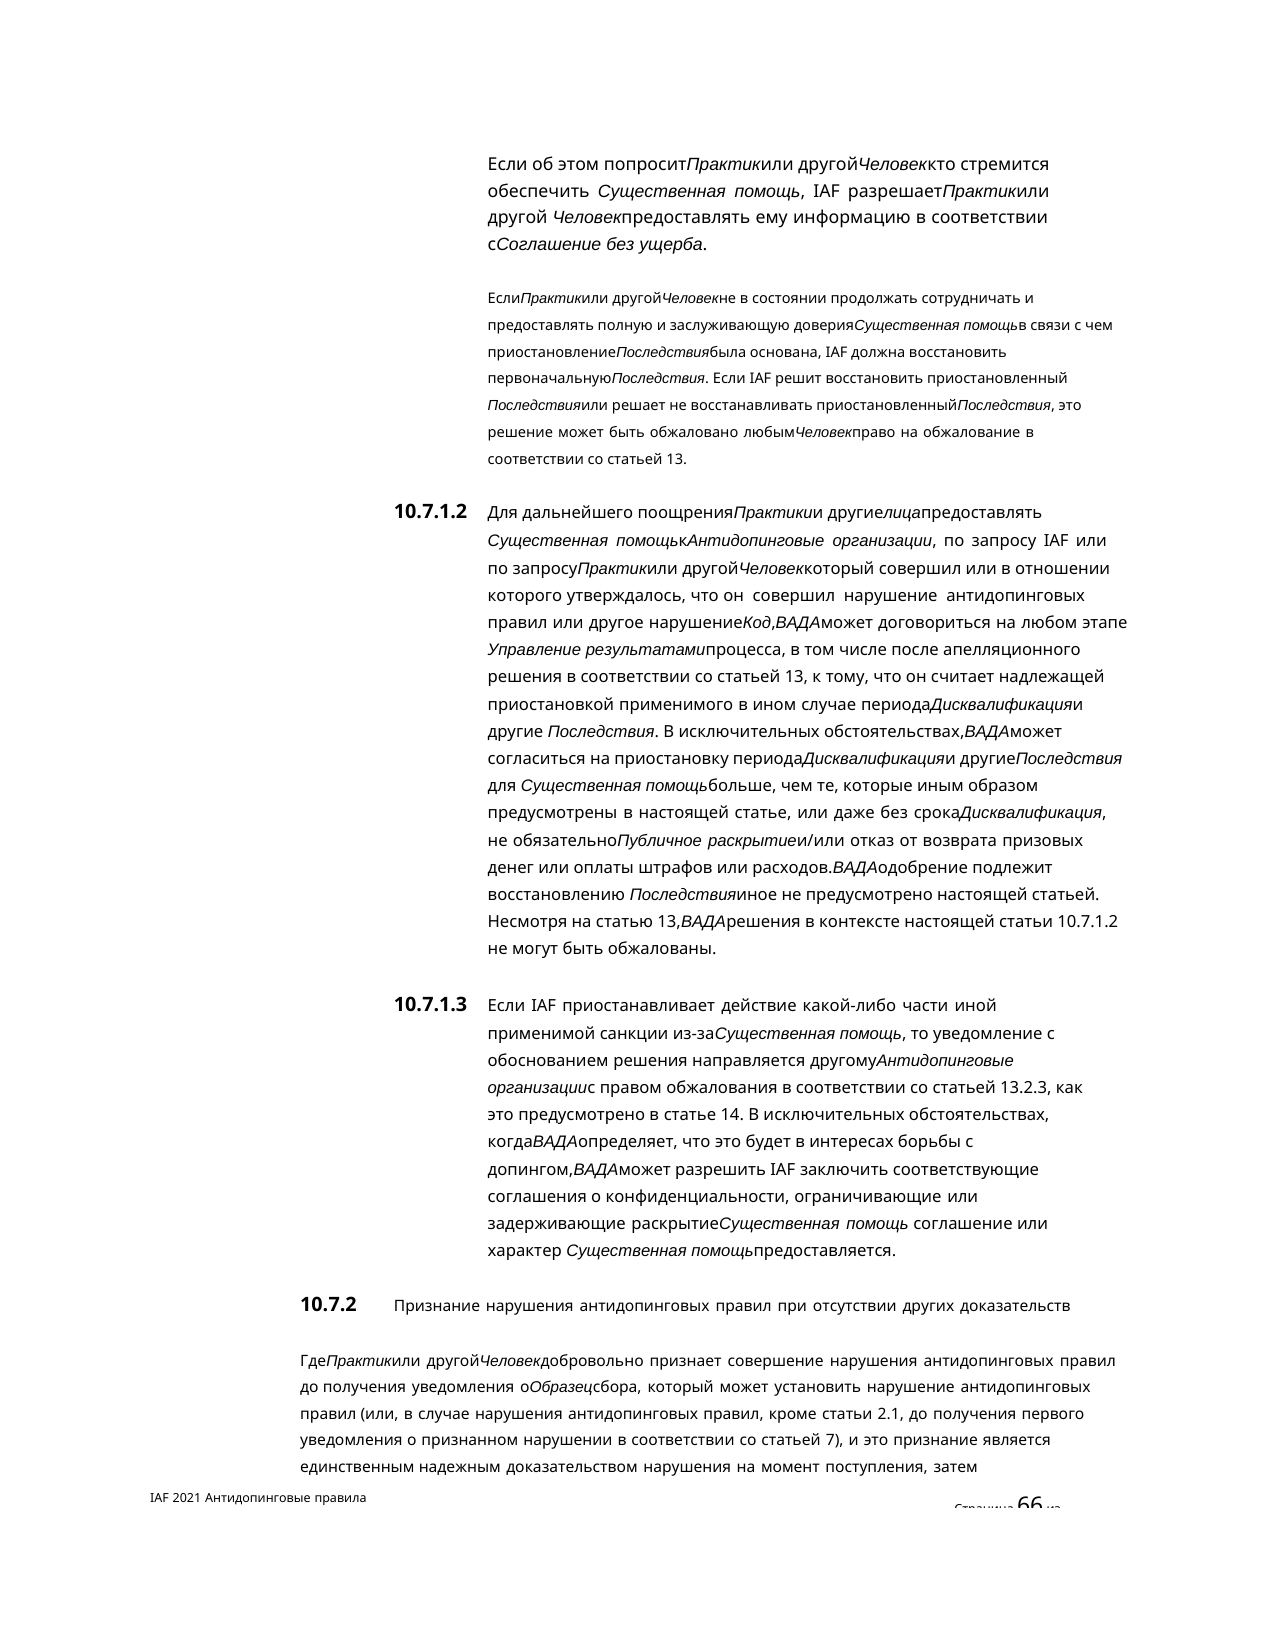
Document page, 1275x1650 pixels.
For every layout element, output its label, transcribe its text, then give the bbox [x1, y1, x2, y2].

text ЕслиПрактикили другойЧеловекне в состоянии продолжать сотрудничать и предоставлять полную и заслуживающую доверияСущественная помощьв связи с чем приостановлениеПоследствиябыла основана, IAF должна восстановить первоначальнуюПоследствия. Если IAF решит восстановить приостановленный Последствияили решает не восстанавливать приостановленныйПоследствия, это решение может быть обжаловано любымЧеловекправо на обжалование в соответствии со статьей 13. [487, 288, 1130, 468]
list Если IAF приостанавливает действие какой-либо части иной применимой санкции из-заСущественная помощь, то уведомление с обоснованием решения направляется другомуАнтидопинговые организациис правом обжалования в соответствии со статьей 13.2.3, как это предусмотрено в статье 14. В исключительных обстоятельствах, когдаВАДАопределяет, что это будет в интересах борьбы с допингом,ВАДАможет разрешить IAF заключить соответствующие соглашения о конфиденциальности, ограничивающие или задерживающие раскрытиеСущественная помощь соглашение или характер Существенная помощьпредоставляется. [394, 990, 1099, 1262]
list Для дальнейшего поощренияПрактикии другиелицапредоставлять Существенная помощькАнтидопинговые организации, по запросу IAF или по запросуПрактикили другойЧеловеккоторый совершил или в отношении которого утверждалось, что он совершил нарушение антидопинговых правил или другое нарушениеКод,ВАДАможет договориться на любом этапе Управление результатамипроцесса, в том числе после апелляционного решения в соответствии со статьей 13, к тому, что он считает надлежащей приостановкой применимого в ином случае периодаДисквалификацияи другие Последствия. В исключительных обстоятельствах,ВАДАможет согласиться на приостановку периодаДисквалификацияи другиеПоследствия для Существенная помощьбольше, чем те, которые иным образом предусмотрены в настоящей статье, или даже без срокаДисквалификация, не обязательноПубличное раскрытиеи/или отказ от возврата призовых денег или оплаты штрафов или расходов.ВАДАодобрение подлежит восстановлению Последствияиное не предусмотрено настоящей статьей. Несмотря на статью 13,ВАДАрешения в контексте настоящей статьи 10.7.1.2 не могут быть обжалованы. [394, 498, 1128, 959]
text Если об этом попроситПрактикили другойЧеловеккто стремится обеспечить Существенная помощь, IAF разрешаетПрактикили другой Человекпредоставлять ему информацию в соответствии сСоглашение без ущерба. [487, 152, 1113, 256]
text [300, 1349, 1129, 1477]
list Признание нарушения антидопинговых правил при отсутствии других доказательств [300, 1291, 1142, 1318]
